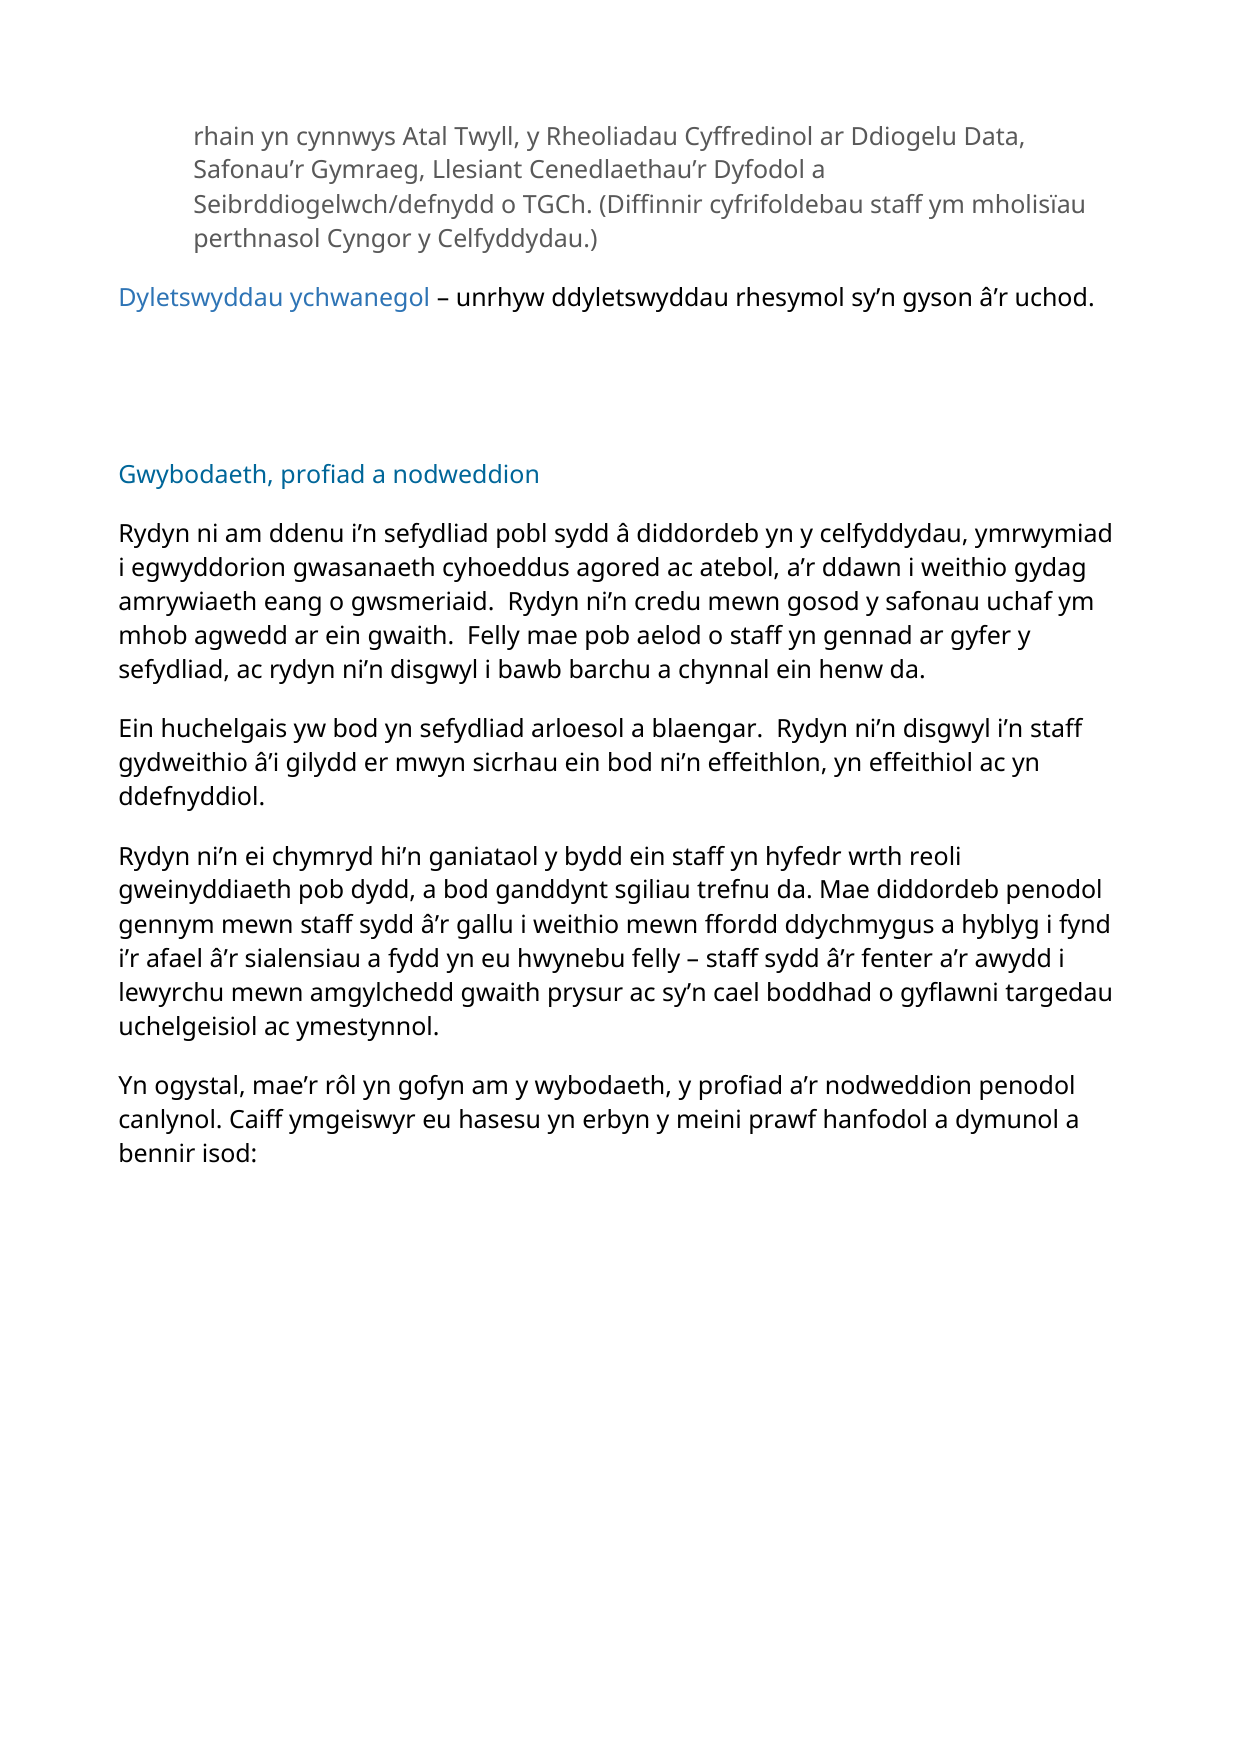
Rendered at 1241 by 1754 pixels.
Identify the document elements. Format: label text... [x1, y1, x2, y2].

text Rydyn ni’n ei chymryd hi’n ganiataol y bydd ein staff yn hyfedr wrth reoli gweinyddiaeth pob dydd, a bod ganddynt sgiliau trefnu da. Mae diddordeb penodol gennym mewn staff sydd â’r gallu i weithio mewn ffordd ddychmygus a hyblyg i fynd i’r afael â’r sialensiau a fydd yn eu hwynebu felly – staff sydd â’r fenter a’r awydd i lewyrchu mewn amgylchedd gwaith prysur ac sy’n cael boddhad o gyflawni targedau uchelgeisiol ac ymestynnol. [118, 838, 1122, 1042]
subtitle Gwybodaeth, profiad a nodweddion [118, 457, 1122, 491]
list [156, 118, 1122, 254]
text Yn ogystal, mae’r rôl yn gofyn am y wybodaeth, y profiad a’r nodweddion penodol canlynol. Caiff ymgeiswyr eu hasesu yn erbyn y meini prawf hanfodol a dymunol a bennir isod: [118, 1067, 1122, 1170]
text Dyletswyddau ychwanegol – unrhyw ddyletswyddau rhesymol sy’n gyson â’r uchod. [118, 279, 1122, 313]
text Ein huchelgais yw bod yn sefydliad arloesol a blaengar. Rydyn ni’n disgwyl i’n staff gydweithio â’i gilydd er mwyn sicrhau ein bod ni’n effeithlon, yn effeithiol ac yn ddefnyddiol. [118, 711, 1122, 813]
text Rydyn ni am ddenu i’n sefydliad pobl sydd â diddordeb yn y celfyddydau, ymrwymiad i egwyddorion gwasanaeth cyhoeddus agored ac atebol, a’r ddawn i weithio gydag amrywiaeth eang o gwsmeriaid. Rydyn ni’n credu mewn gosod y safonau uchaf ym mhob agwedd ar ein gwaith. Felly mae pob aelod o staff yn gennad ar gyfer y sefydliad, ac rydyn ni’n disgwyl i bawb barchu a chynnal ein henw da. [118, 516, 1122, 686]
